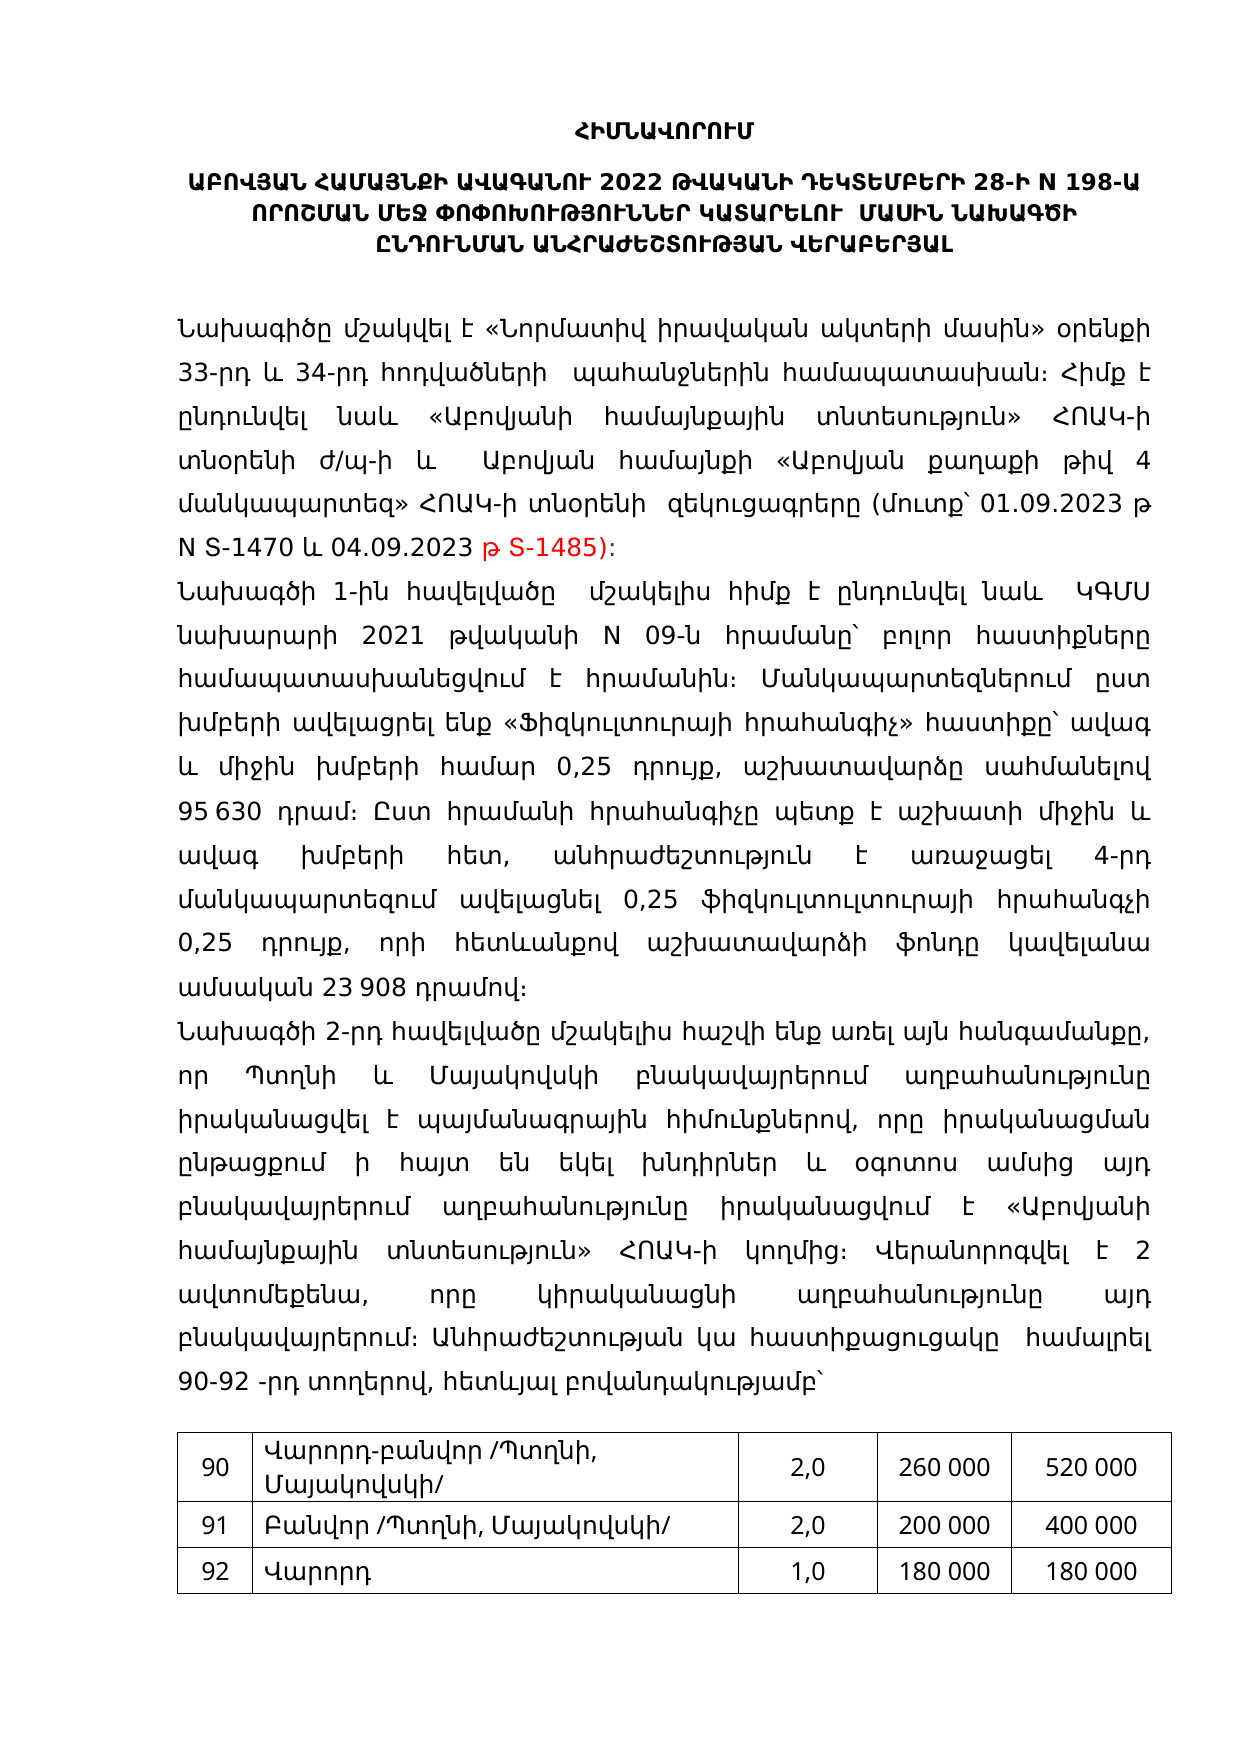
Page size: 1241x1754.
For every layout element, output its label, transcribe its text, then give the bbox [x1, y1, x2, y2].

text ԱԲՈՎՅԱՆ ՀԱՄԱՅՆՔԻ ԱՎԱԳԱՆՈՒ 2022 ԹՎԱԿԱՆԻ ԴԵԿՏԵՄԲԵՐԻ 28-Ի N 198-Ա ՈՐՈՇՄԱՆ ՄԵՋ ՓՈՓՈԽՈՒԹՅՈՒՆՆԵՐ ԿԱՏԱՐԵԼՈՒ ՄԱՍԻՆ ՆԱԽԱԳԾԻ ԸՆԴՈՒՆՄԱՆ ԱՆՀՐԱԺԵՇՏՈՒԹՅԱՆ ՎԵՐԱԲԵՐՅԱԼ [177, 169, 1152, 290]
table_header 90 [178, 1433, 252, 1501]
table_cell 200 000 [878, 1502, 1011, 1547]
text Նախագիծը մշակվել է «Նորմատիվ իրավական ակտերի մասին» օրենքի 33-րդ և 34-րդ հոդվածների պահանջներին համապատասխան։ Հիմք է ընդունվել նաև «Աբովյանի համայնքային տնտեսություն» ՀՈԱԿ-ի տնօրենի ժ/պ-ի և Աբովյան համայնքի «Աբովյան քաղաքի թիվ 4 մանկապարտեզ» ՀՈԱԿ-ի տնօրենի զեկուցագրերը (մուտք՝ 01.09.2023 թ N Տ-1470 և 04.09.2023 թ Տ-1485): Նախագծի 1-ին հավելվածը մշակելիս հիմք է ընդունվել նաև ԿԳՄՍ նախարարի 2021 թվականի N 09-ն հրամանը՝ բոլոր հաստիքները համապատասխանեցվում է հրամանին։ Մանկապարտեզներում ըստ խմբերի ավելացրել ենք «Ֆիզկուլտուրայի հրահանգիչ» հաստիքը՝ ավագ և միջին խմբերի համար 0,25 դրույք, աշխատավարձը սահմանելով 95 630 դրամ։ Ըստ հրամանի հրահանգիչը պետք է աշխատի միջին և ավագ խմբերի հետ, անհրաժեշտություն է առաջացել 4-րդ մանկապարտեզում ավելացնել 0,25 ֆիզկուլտուլտուրայի հրահանգչի 0,25 դրույք, որի հետևանքով աշխատավարձի ֆոնդը կավելանա ամսական 23 908 դրամով։ Նախագծի 2-րդ հավելվածը մշակելիս հաշվի ենք առել այն հանգամանքը, որ Պտղնի և Մայակովսկի բնակավայրերում աղբահանությունը իրականացվել է պայմանագրային հիմունքներով, որը իրականացման ընթացքում ի հայտ են եկել խնդիրներ և օգոտոս ամսից այդ բնակավայրերում աղբահանությունը իրականացվում է «Աբովյանի համայնքային տնտեսություն» ՀՈԱԿ-ի կողմից։ Վերանորոգվել է 2 ավտոմեքենա, որը կիրականացնի աղբահանությունը այդ բնակավայրերում։ Անհրաժեշտության կա հաստիքացուցակը համալրել 90-92 -րդ տողերով, հետևյալ բովանդակությամբ՝ [177, 315, 1152, 1397]
table_cell Վարորդ [253, 1548, 738, 1593]
table_cell 92 [178, 1548, 252, 1593]
table_cell 180 000 [878, 1548, 1011, 1593]
table_header 260 000 [878, 1433, 1011, 1501]
table_cell 2,0 [739, 1502, 877, 1547]
table_cell Բանվոր /Պտղնի, Մայակովսկի/ [253, 1502, 738, 1547]
table_cell 91 [178, 1502, 252, 1547]
table_cell 1,0 [739, 1548, 877, 1593]
table_cell 180 000 [1012, 1548, 1171, 1593]
text ՀԻՄՆԱՎՈՐՈՒՄ [177, 118, 1152, 145]
table_header 2,0 [739, 1433, 877, 1501]
table_header Վարորդ-բանվոր /Պտղնի, Մայակովսկի/ [253, 1433, 738, 1501]
table_cell 400 000 [1012, 1502, 1171, 1547]
table_header 520 000 [1012, 1433, 1171, 1501]
